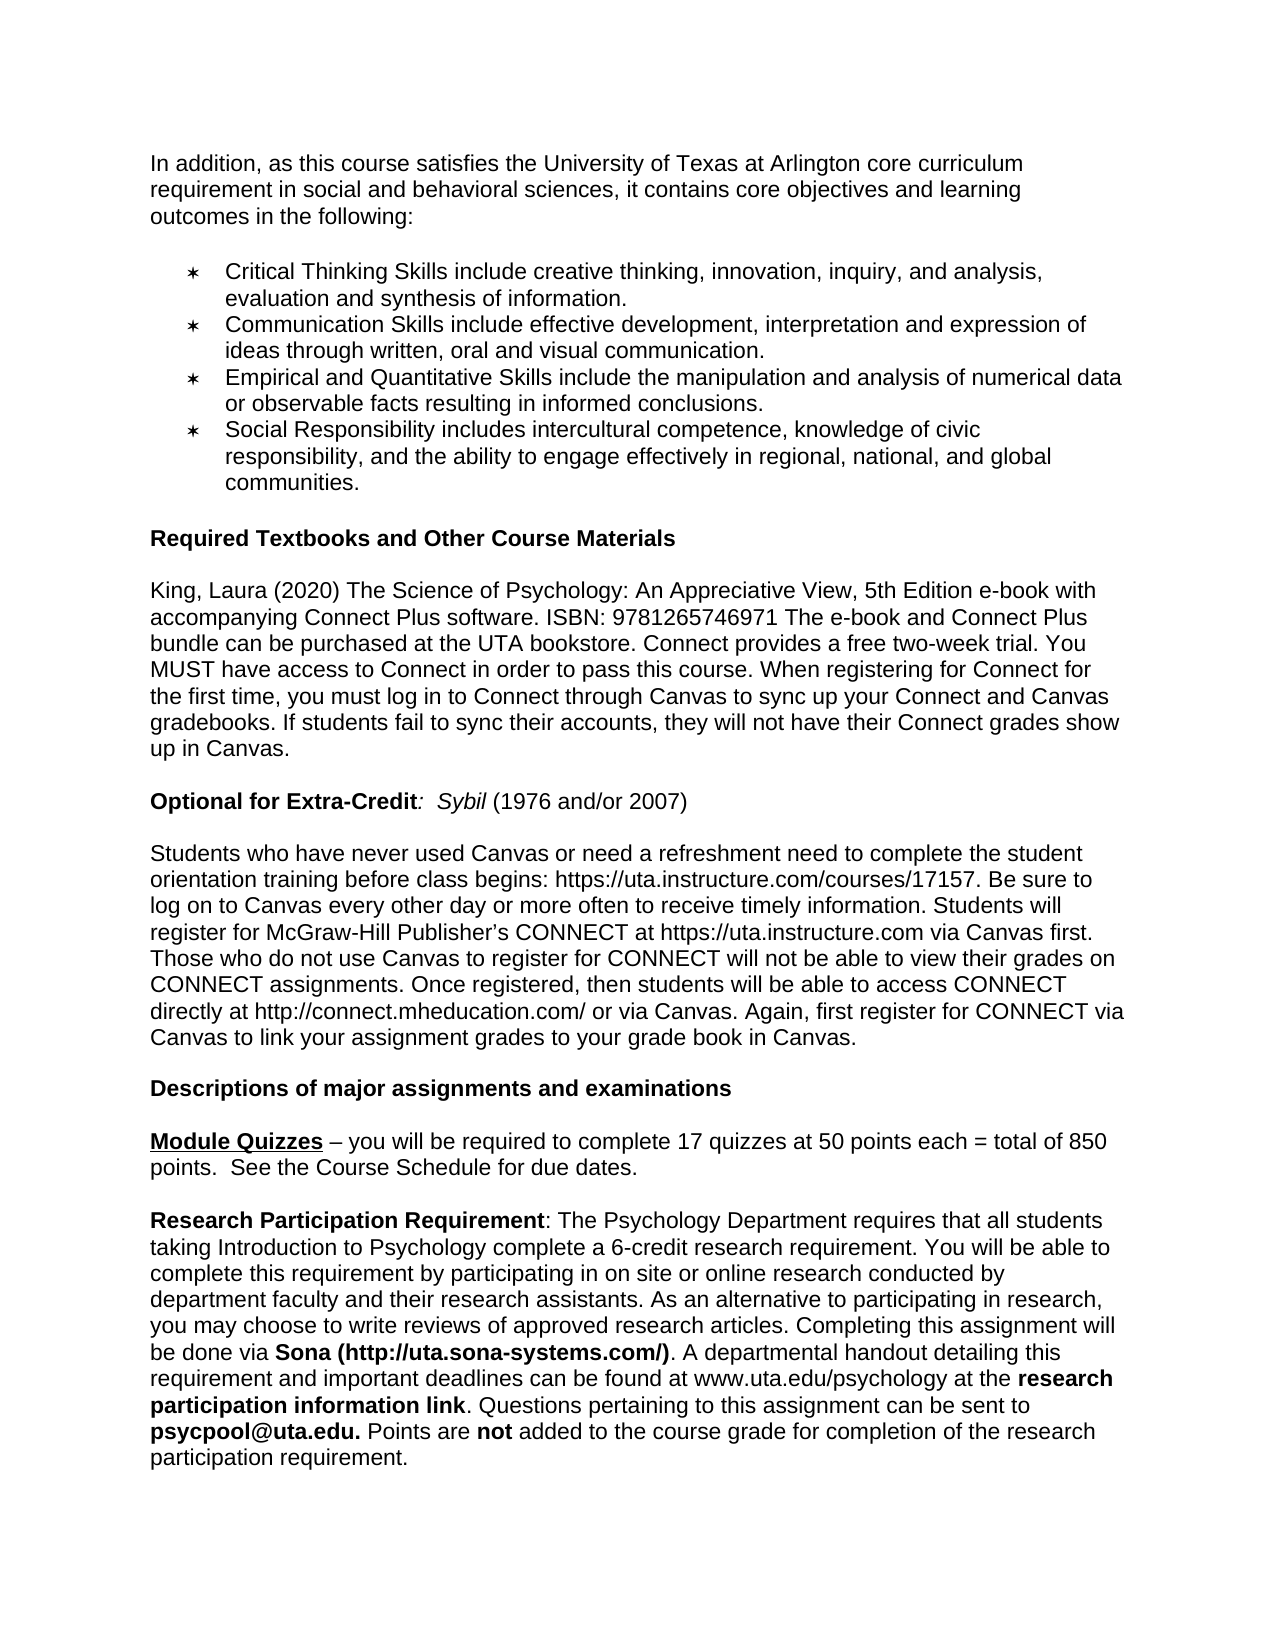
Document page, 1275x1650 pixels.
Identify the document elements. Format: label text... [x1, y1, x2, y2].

text King, Laura (2020) The Science of Psychology: An Appreciative View, 5th Edition e-book with accompanying Connect Plus software. ISBN: 9781265746971 The e-book and Connect Plus bundle can be purchased at the UTA bookstore. Connect provides a free two-week trial. You MUST have access to Connect in order to pass this course. When registering for Connect for the first time, you must log in to Connect through Canvas to sync up your Connect and Canvas gradebooks. If students fail to sync their accounts, they will not have their Connect grades show up in Canvas. [150, 577, 1125, 762]
subtitle Students who have never used Canvas or need a refreshment need to complete the student orientation training before class begins: https://uta.instructure.com/courses/17157. Be sure to log on to Canvas every other day or more often to receive timely information. Students will register for McGraw-Hill Publisher’s CONNECT at https://uta.instructure.com via Canvas first. Those who do not use Canvas to register for CONNECT will not be able to view their grades on CONNECT assignments. Once registered, then students will be able to access CONNECT directly at http://connect.mheducation.com/ or via Canvas. Again, first register for CONNECT via Canvas to link your assignment grades to your grade book in Canvas. [150, 839, 1125, 1050]
list Social Responsibility includes intercultural competence, knowledge of civic responsibility, and the ability to engage effectively in regional, national, and global communities. [187, 416, 1125, 495]
text Optional for Extra-Credit: Sybil (1976 and/or 2007) [150, 788, 1125, 814]
text In addition, as this course satisfies the University of Texas at Arlington core curriculum requirement in social and behavioral sciences, it contains core objectives and learning outcomes in the following: [150, 150, 1125, 229]
list Communication Skills include effective development, interpretation and expression of ideas through written, oral and visual communication. [187, 311, 1125, 364]
text Research Participation Requirement: The Psychology Department requires that all students taking Introduction to Psychology complete a 6-credit research requirement. You will be able to complete this requirement by participating in on site or online research conducted by department faculty and their research assistants. As an alternative to participating in research, you may choose to write reviews of approved research articles. Completing this assignment will be done via Sona (http://uta.sona-systems.com/). A departmental handout detailing this requirement and important deadlines can be found at www.uta.edu/psychology at the research participation information link. Questions pertaining to this assignment can be sent to psycpool@uta.edu. Points are not added to the course grade for completion of the research participation requirement. [150, 1207, 1125, 1471]
list Empirical and Quantitative Skills include the manipulation and analysis of numerical data or observable facts resulting in informed conclusions. [187, 364, 1125, 416]
text Module Quizzes – you will be required to complete 17 quizzes at 50 points each = total of 850 points. See the Course Schedule for due dates. [150, 1128, 1125, 1181]
subtitle Descriptions of major assignments and examinations [150, 1075, 1125, 1102]
list Critical Thinking Skills include creative thinking, innovation, inquiry, and analysis, evaluation and synthesis of information. [187, 258, 1125, 311]
subtitle Required Textbooks and Other Course Materials [150, 524, 1125, 551]
